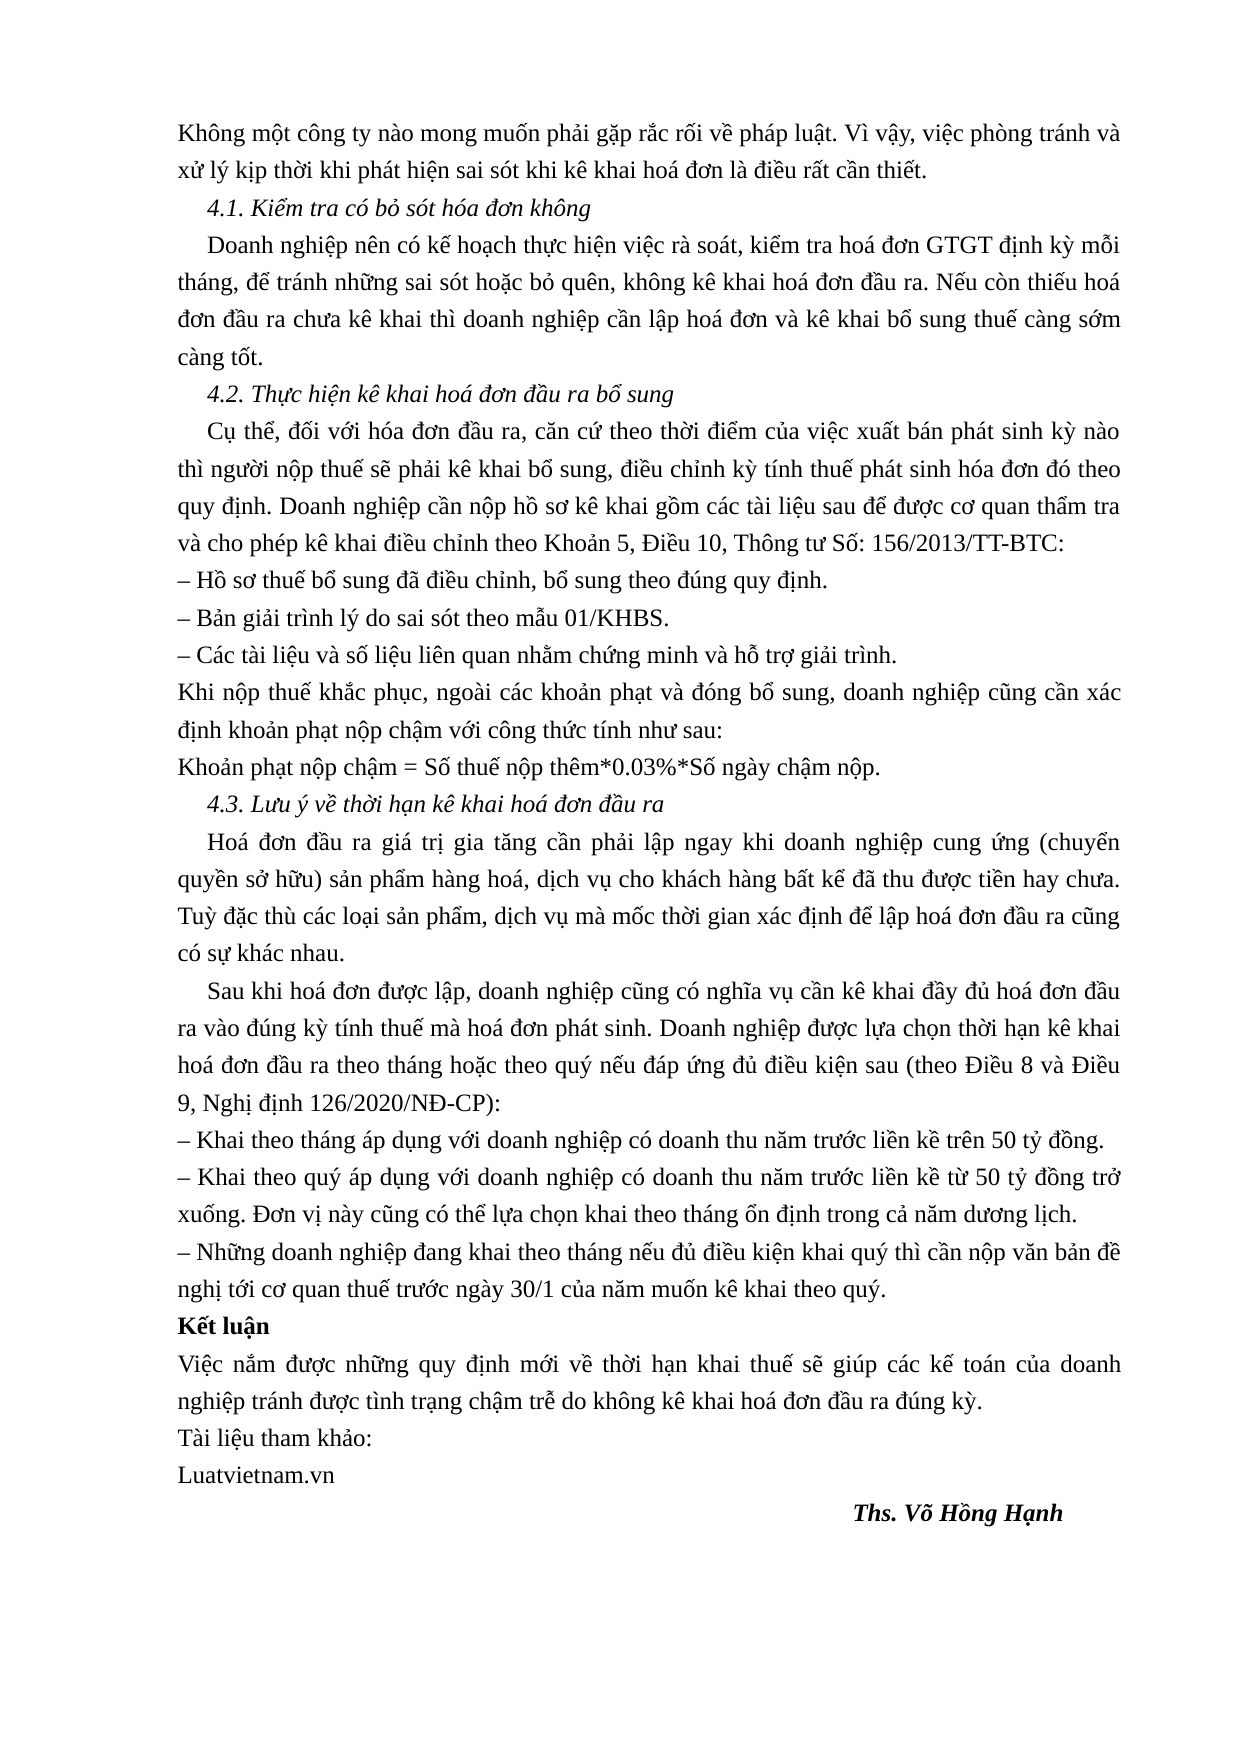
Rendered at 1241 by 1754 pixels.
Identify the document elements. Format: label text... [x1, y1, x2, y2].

text Không một công ty nào mong muốn phải gặp rắc rối về pháp luật. Vì vậy, việc phòng tránh và xử lý kịp thời khi phát hiện sai sót khi kê khai hoá đơn là điều rất cần thiết. [177, 118, 1122, 184]
text – Bản giải trình lý do sai sót theo mẫu 01/KHBS. [177, 603, 1122, 632]
text Khoản phạt nộp chậm = Số thuế nộp thêm*0.03%*Số ngày chậm nộp. [177, 752, 1122, 781]
text Doanh nghiệp nên có kế hoạch thực hiện việc rà soát, kiểm tra hoá đơn GTGT định kỳ mỗi tháng, để tránh những sai sót hoặc bỏ quên, không kê khai hoá đơn đầu ra. Nếu còn thiếu hoá đơn đầu ra chưa kê khai thì doanh nghiệp cần lập hoá đơn và kê khai bổ sung thuế càng sớm càng tốt. [177, 230, 1122, 371]
text 4.2. Thực hiện kê khai hoá đơn đầu ra bổ sung [177, 379, 1122, 408]
text Cụ thể, đối với hóa đơn đầu ra, căn cứ theo thời điểm của việc xuất bán phát sinh kỳ nào thì người nộp thuế sẽ phải kê khai bổ sung, điều chỉnh kỳ tính thuế phát sinh hóa đơn đó theo quy định. Doanh nghiệp cần nộp hồ sơ kê khai gồm các tài liệu sau để được cơ quan thẩm tra và cho phép kê khai điều chỉnh theo Khoản 5, Điều 10, Thông tư Số: 156/2013/TT-BTC: [177, 416, 1122, 557]
text 4.3. Lưu ý về thời hạn kê khai hoá đơn đầu ra [177, 789, 1122, 818]
text – Khai theo tháng áp dụng với doanh nghiệp có doanh thu năm trước liền kề trên 50 tỷ đồng. [177, 1125, 1122, 1154]
text Hoá đơn đầu ra giá trị gia tăng cần phải lập ngay khi doanh nghiệp cung ứng (chuyển quyền sở hữu) sản phẩm hàng hoá, dịch vụ cho khách hàng bất kể đã thu được tiền hay chưa. Tuỳ đặc thù các loại sản phẩm, dịch vụ mà mốc thời gian xác định để lập hoá đơn đầu ra cũng có sự khác nhau. [177, 827, 1122, 967]
text Tài liệu tham khảo: [177, 1423, 1122, 1452]
text Luatvietnam.vn [177, 1461, 1122, 1489]
text Ths. Võ Hồng Hạnh [177, 1498, 1122, 1527]
text Khi nộp thuế khắc phục, ngoài các khoản phạt và đóng bổ sung, doanh nghiệp cũng cần xác định khoản phạt nộp chậm với công thức tính như sau: [177, 677, 1122, 743]
text Sau khi hoá đơn được lập, doanh nghiệp cũng có nghĩa vụ cần kê khai đầy đủ hoá đơn đầu ra vào đúng kỳ tính thuế mà hoá đơn phát sinh. Doanh nghiệp được lựa chọn thời hạn kê khai hoá đơn đầu ra theo tháng hoặc theo quý nếu đáp ứng đủ điều kiện sau (theo Điều 8 và Điều 9, Nghị định 126/2020/NĐ-CP): [177, 976, 1122, 1116]
text Việc nắm được những quy định mới về thời hạn khai thuế sẽ giúp các kế toán của doanh nghiệp tránh được tình trạng chậm trễ do không kê khai hoá đơn đầu ra đúng kỳ. [177, 1349, 1122, 1415]
text – Các tài liệu và số liệu liên quan nhằm chứng minh và hỗ trợ giải trình. [177, 640, 1122, 669]
text Kết luận [177, 1311, 1122, 1340]
text – Khai theo quý áp dụng với doanh nghiệp có doanh thu năm trước liền kề từ 50 tỷ đồng trở xuống. Đơn vị này cũng có thể lựa chọn khai theo tháng ổn định trong cả năm dương lịch. [177, 1162, 1122, 1228]
text – Những doanh nghiệp đang khai theo tháng nếu đủ điều kiện khai quý thì cần nộp văn bản đề nghị tới cơ quan thuế trước ngày 30/1 của năm muốn kê khai theo quý. [177, 1237, 1122, 1303]
text 4.1. Kiểm tra có bỏ sót hóa đơn không [177, 193, 1122, 221]
text – Hồ sơ thuế bổ sung đã điều chỉnh, bổ sung theo đúng quy định. [177, 566, 1122, 594]
